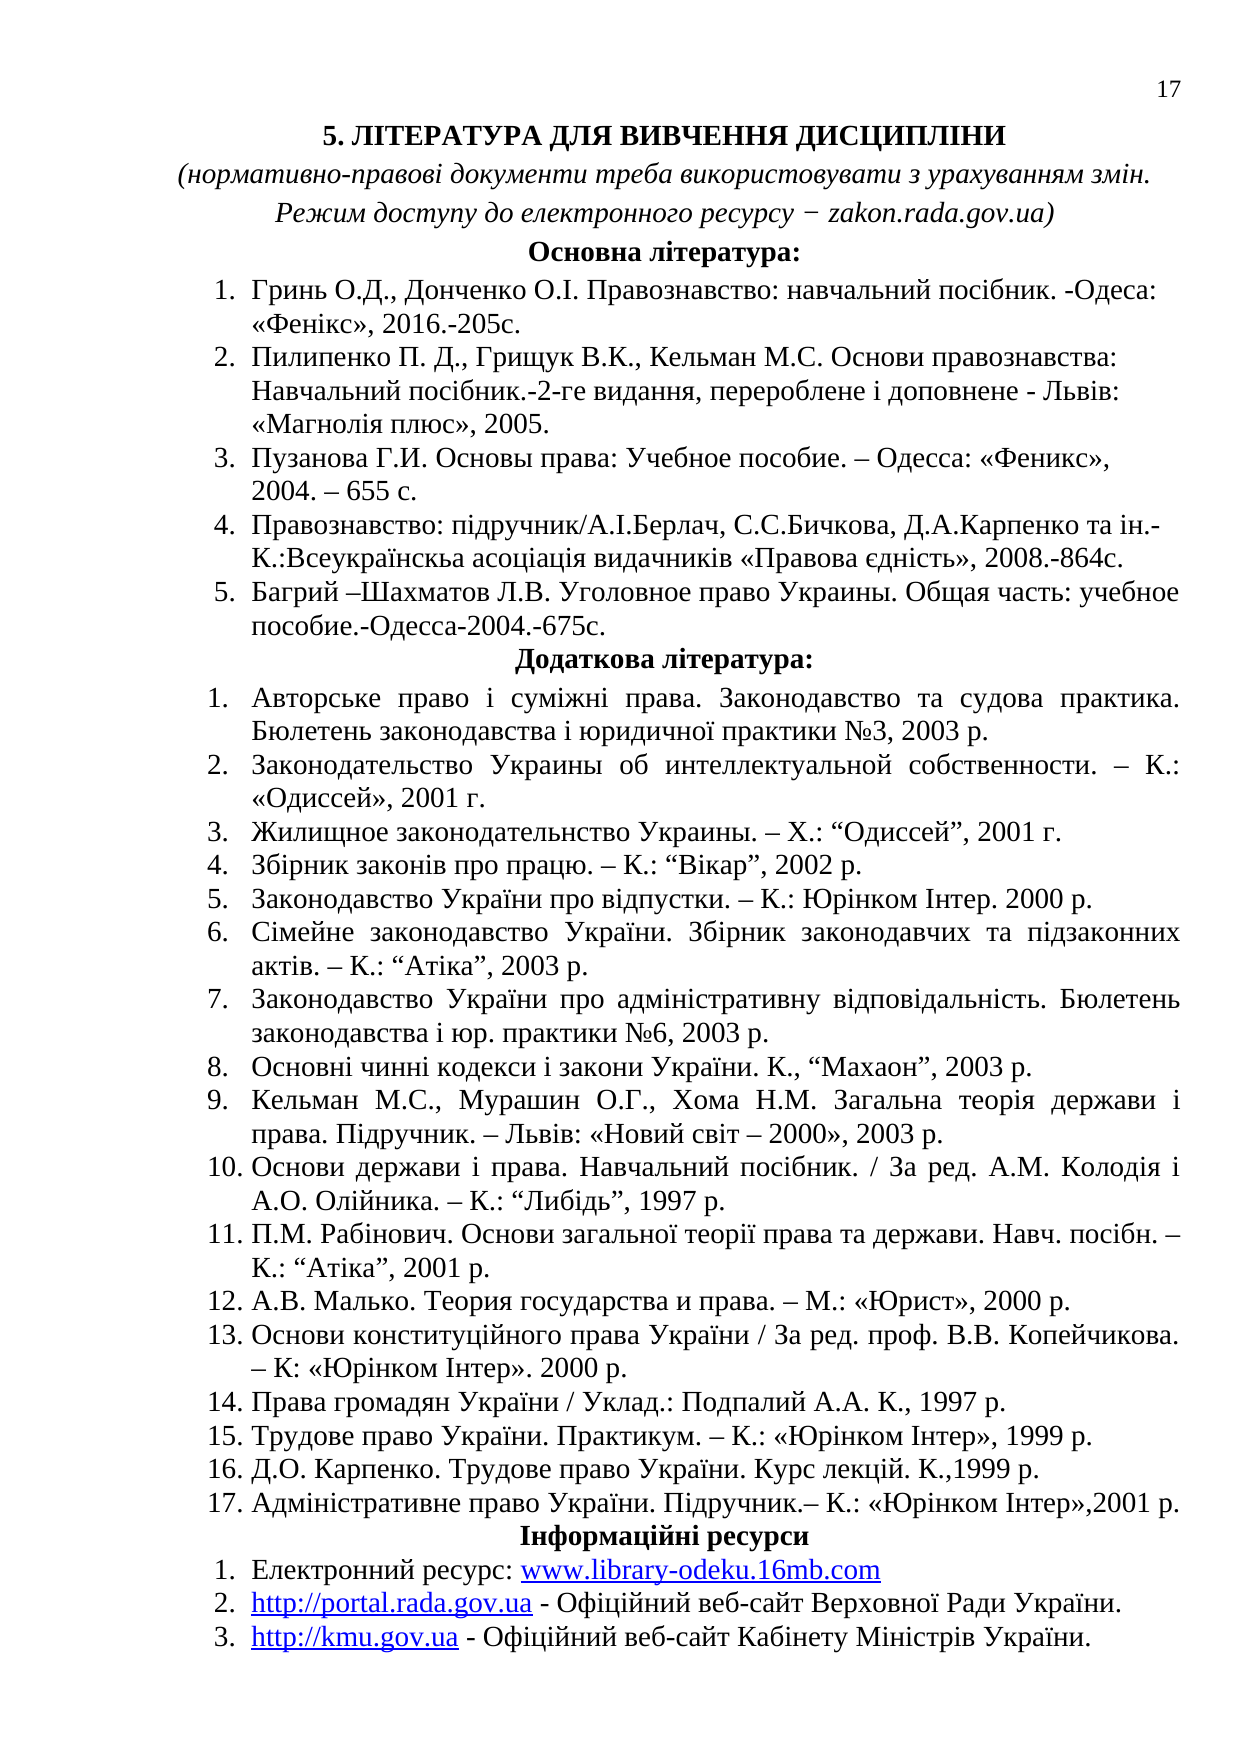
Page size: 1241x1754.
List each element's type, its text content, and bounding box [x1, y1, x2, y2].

list Гринь О.Д., Донченко О.І. Правознавство: навчальний посібник. -Одеса: «Фенікс», 2016.-205с. [214, 272, 1181, 339]
text 5. ЛІТЕРАТУРА ДЛЯ ВИВЧЕННЯ ДИСЦИПЛІНИ [148, 118, 1181, 152]
list Багрий –Шахматов Л.В. Уголовное право Украины. Общая часть: учебное пособие.-Одесса-2004.-675с. [214, 574, 1181, 641]
list П.М. Рабінович. Основи загальної теорії права та держави. Навч. посібн. – К.: “Атіка”, 2001 р. [207, 1216, 1181, 1283]
list Електронний ресурс: www.library-odeku.16mb.com [214, 1552, 1181, 1585]
text Додаткова література: [148, 641, 1181, 675]
list Авторське право і суміжні права. Законодавство та судова практика. Бюлетень законодавства і юридичної практики №3, 2003 р. [207, 680, 1181, 747]
list Жилищное законодательнство Украины. – Х.: “Одиссей”, . [207, 814, 1181, 847]
list Сімейне законодавство України. Збірник законодавчих та підзаконних актів. – К.: “Атіка”, 2003 р. [207, 914, 1181, 982]
list А.В. Малько. Теория государства и права. – М.: «Юрист», 2000 р. [207, 1283, 1181, 1317]
list http://kmu.gov.ua - Офіційний веб-сайт Кабінету Міністрів України. [214, 1619, 1181, 1652]
list Трудове право України. Практикум. – К.: «Юрінком Інтер», 1999 р. [207, 1418, 1181, 1451]
list Законодательство Украины об интеллектуальной собственности. – К.: «Одиссей», . [207, 747, 1181, 814]
list Збірник законів про працю. – К.: “Вікар”, 2002 р. [207, 847, 1181, 881]
list Пилипенко П. Д., Грищук В.К., Кельман М.С. Основи правознавства: Навчальний посібник.-2-ге видання, перероблене і доповнене - Львів: «Магнолія плюс», 2005. [214, 339, 1181, 440]
list Кельман М.С., Мурашин О.Г., Хома Н.М. Загальна теорія держави і права. Підручник. – Львів: «Новий світ – 2000», 2003 р. [207, 1082, 1181, 1149]
list Законодавство України про відпустки. – К.: Юрінком Інтер. 2000 р. [207, 881, 1181, 914]
list Основи держави і права. Навчальний посібник. / За ред. А.М. Колодія і А.О. Олійника. – К.: “Либідь”, 1997 р. [207, 1149, 1181, 1216]
list http://portal.rada.gov.ua - Офіційний веб-сайт Верховної Ради України. [214, 1585, 1181, 1619]
list Законодавство України про адміністративну відповідальність. Бюлетень законодавства і юр. практики №6, 2003 р. [207, 982, 1181, 1049]
text (нормативно-правові документи треба використовувати з урахуванням змін. Режим доступу до електронного ресурсу − zakon.rada.gov.ua) [148, 157, 1181, 229]
list Д.О. Карпенко. Трудове право України. Курс лекцій. К.,1999 р. [207, 1451, 1181, 1485]
text Основна література: [148, 234, 1181, 267]
list Права громадян України / Уклад.: Подпалий А.А. К., 1997 р. [207, 1384, 1181, 1418]
list Адміністративне право України. Підручник.– К.: «Юрінком Інтер»,2001 р. [207, 1485, 1181, 1518]
list Основи конституційного права України / За ред. проф. В.В. Копейчикова. – К: «Юрінком Інтер». 2000 р. [207, 1317, 1181, 1384]
list Основні чинні кодекси і закони України. К., “Махаон”, 2003 р. [207, 1049, 1181, 1082]
text Інформаційні ресурси [148, 1518, 1181, 1552]
list Пузанова Г.И. Основы права: Учебное пособие. – Одесса: «Феникс», 2004. – 655 с. [214, 440, 1181, 507]
list Правознавство: підручник/А.І.Берлач, С.С.Бичкова, Д.А.Карпенко та ін.-К.:Всеукраїнскьа асоціація видачників «Правова єдність», 2008.-864с. [214, 507, 1181, 574]
